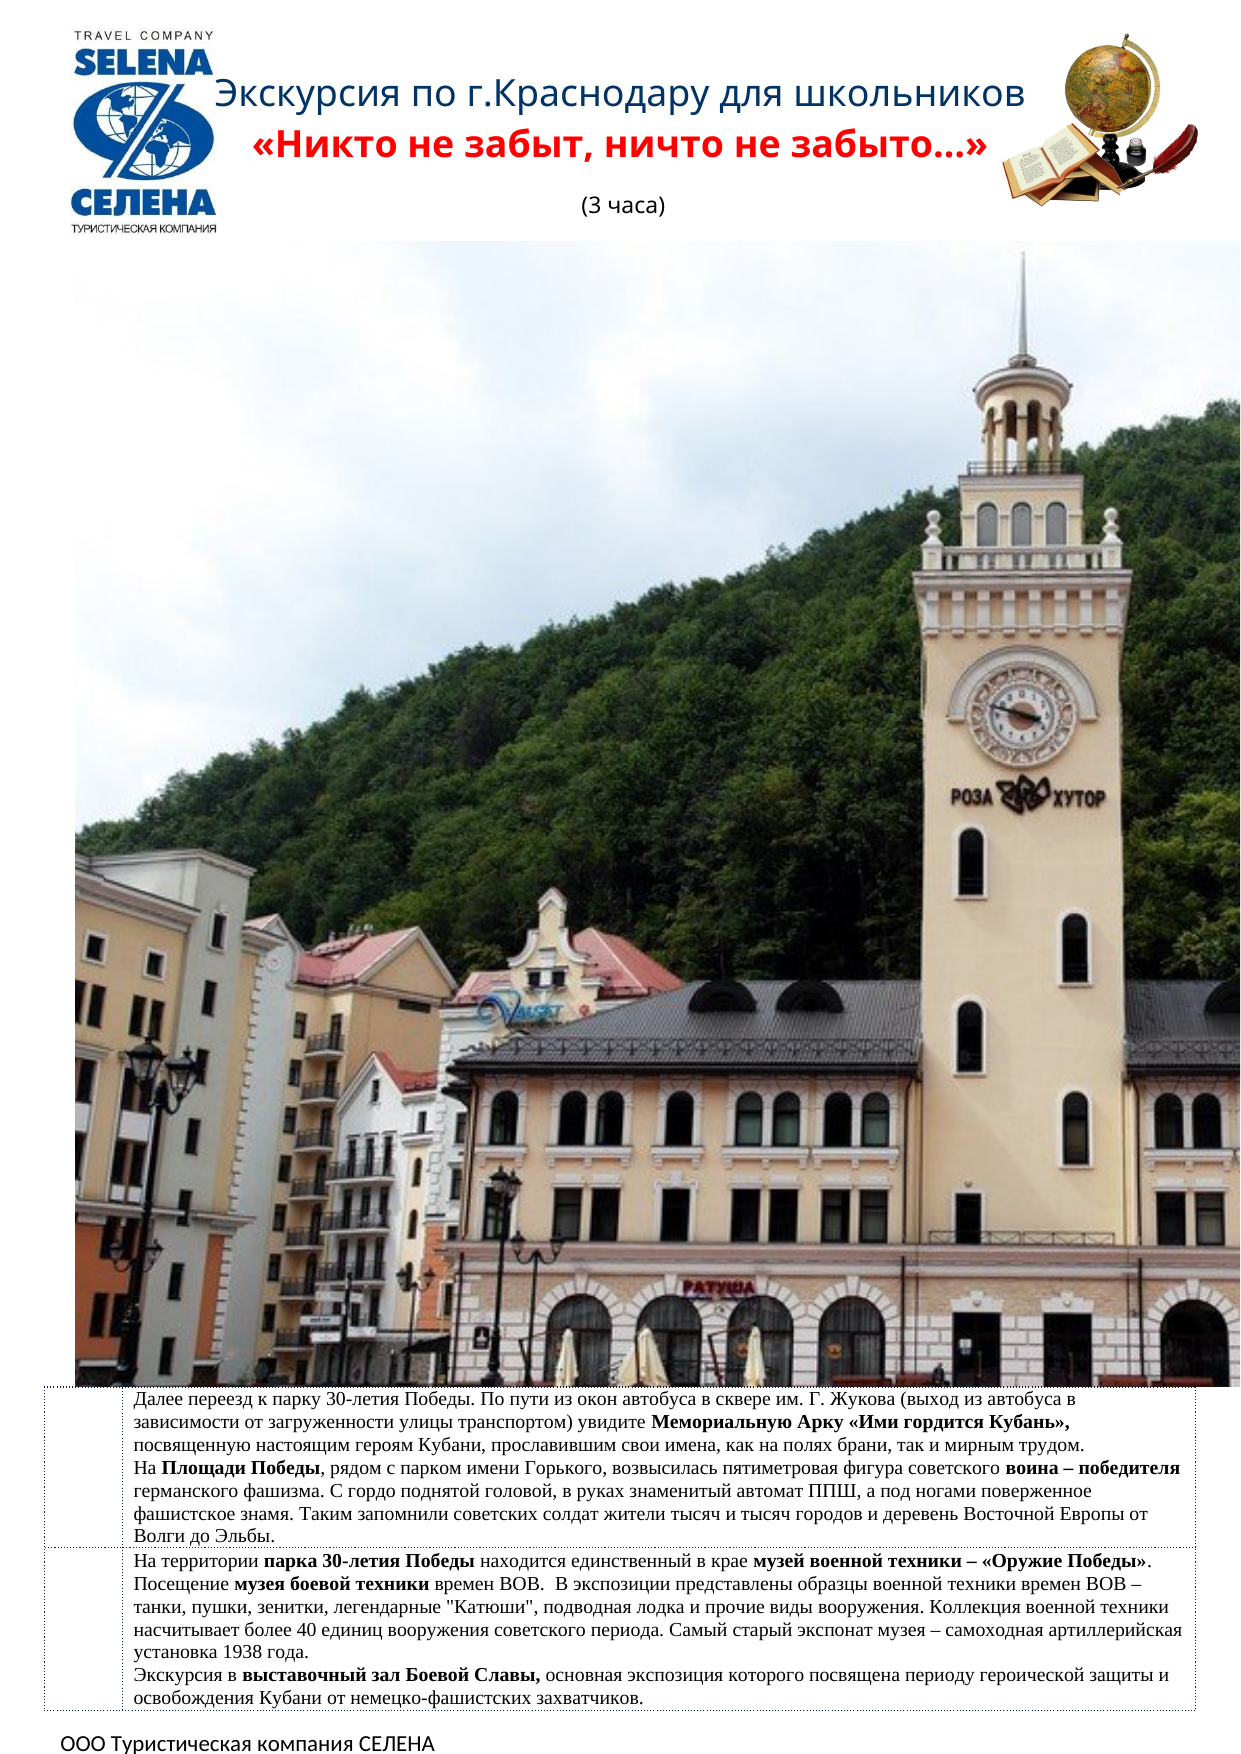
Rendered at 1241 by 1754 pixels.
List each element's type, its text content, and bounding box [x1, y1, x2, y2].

table_cell [45, 1386, 122, 1547]
table_cell Далее переезд к парку 30-летия Победы. По пути из окон автобуса в сквере им. Г. Жукова (выход из автобуса в зависимости от загруженности улицы транспортом) увидите Мемориальную Арку «Ими гордится Кубань», посвященную настоящим героям Кубани, прославившим свои имена, как на полях брани, так и мирным трудом. На Площади Победы, рядом с парком имени Горького, возвысилась пятиметровая фигура советского воина – победителя германского фашизма. С гордо поднятой головой, в руках знаменитый автомат ППШ, а под ногами поверженное фашистское знамя. Таким запомнили советских солдат жители тысяч и тысяч городов и деревень Восточной Европы от Волги до Эльбы. [122, 1387, 1196, 1547]
table_cell [45, 1547, 122, 1710]
picture [993, 32, 1199, 221]
picture [75, 241, 1241, 1387]
picture [993, 88, 998, 104]
table_cell На территории парка 30-летия Победы находится единственный в крае музей военной техники – «Оружие Победы». Посещение музея боевой техники времен ВОВ. В экспозиции представлены образцы военной техники времен ВОВ – танки, пушки, зенитки, легендарные "Катюши", подводная лодка и прочие виды вооружения. Коллекция военной техники насчитывает более 40 единиц вооружения советского периода. Самый старый экспонат музея – самоходная артиллерийская установка 1938 года. Экскурсия в выставочный зал Боевой Славы, основная экспозиция которого посвящена периоду героической защиты и освобождения Кубани от немецко-фашистских захватчиков. [122, 1547, 1196, 1710]
picture [70, 28, 218, 235]
